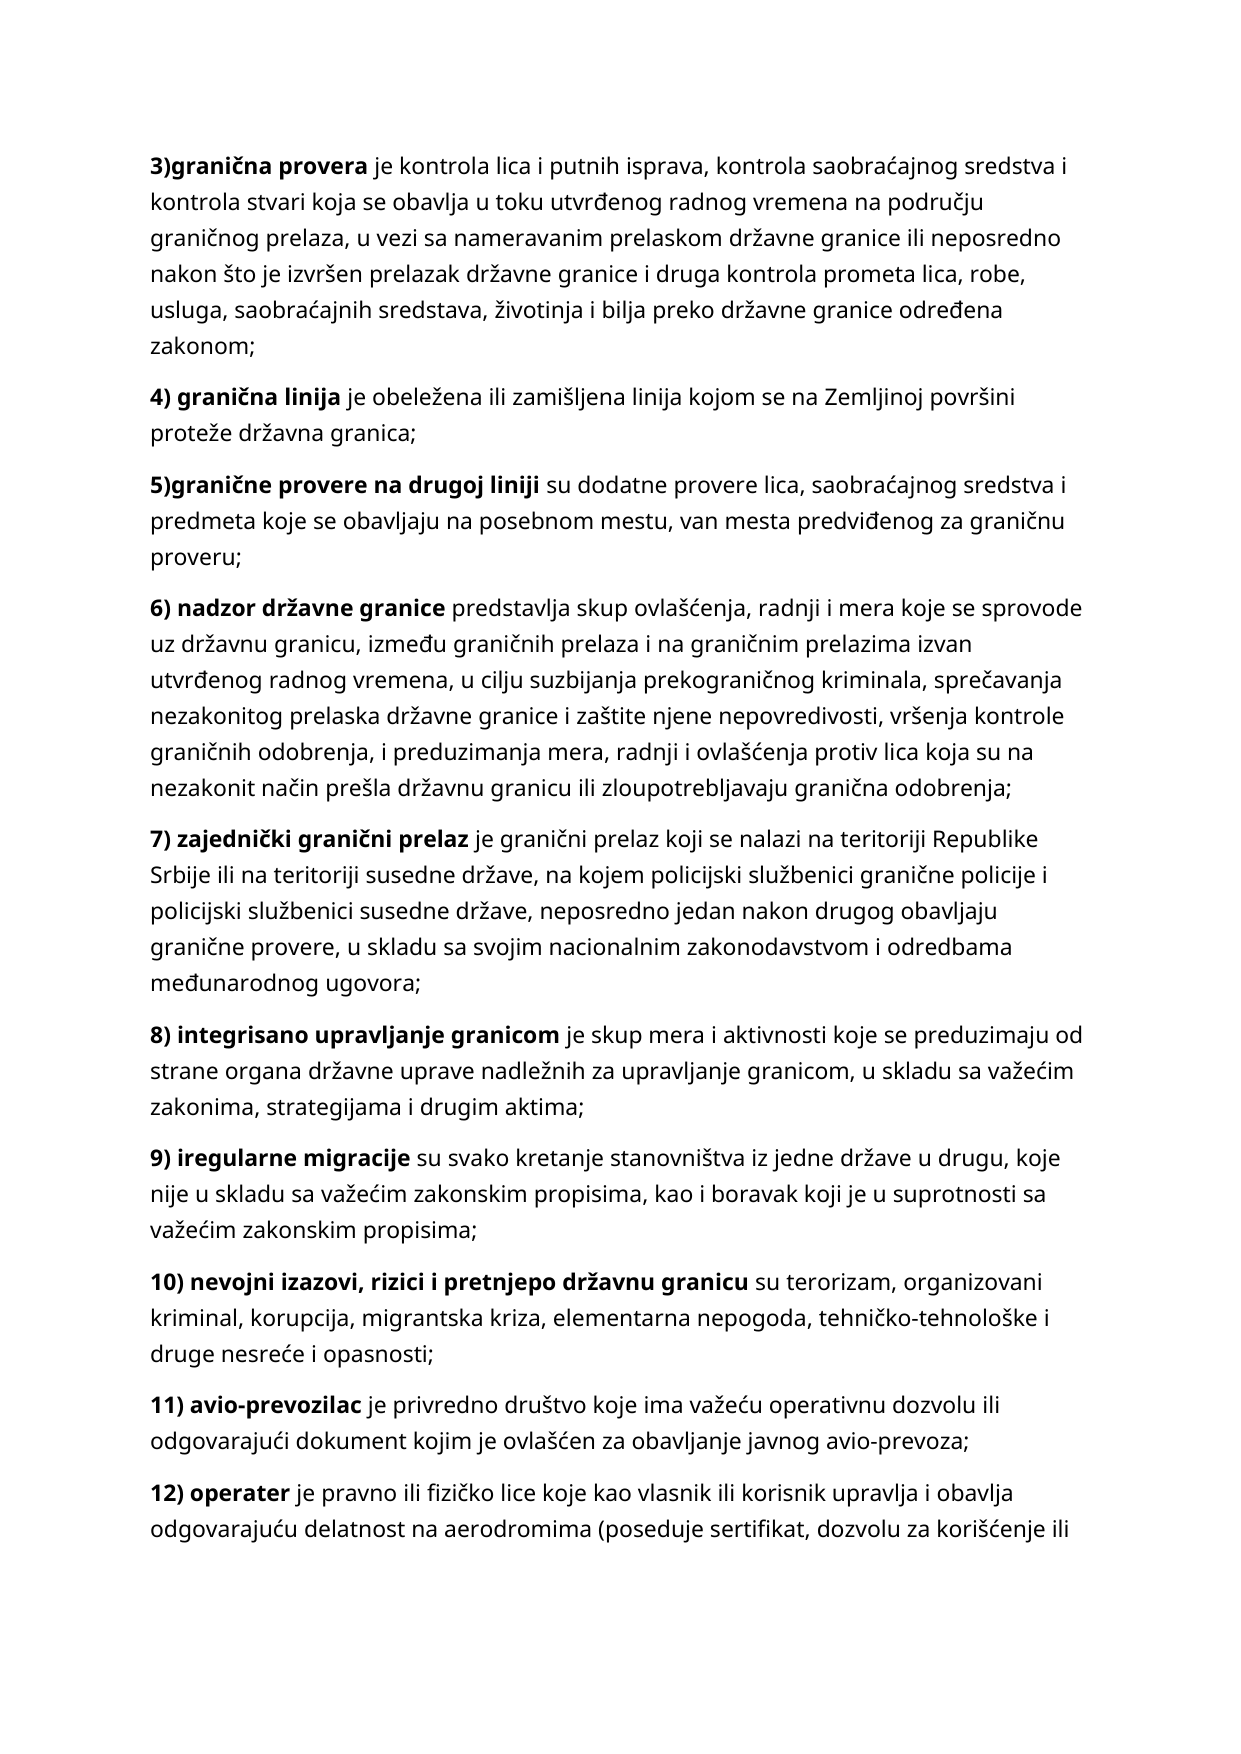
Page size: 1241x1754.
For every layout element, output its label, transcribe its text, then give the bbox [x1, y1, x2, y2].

text 8) integrisano upravljanje granicom je skup mera i aktivnosti koje se preduzimaju od strane organa državne uprave nadležnih za upravljanje granicom, u skladu sa važećim zakonima, strategijama i drugim aktima; [150, 1019, 1090, 1122]
text 10) nevojni izazovi, rizici i pretnjepo državnu granicu su terorizam, organizovani kriminal, korupcija, migrantska kriza, elementarna nepogoda, tehničko-tehnološke i druge nesreće i opasnosti; [150, 1266, 1090, 1369]
text 11) avio-prevozilac je privredno društvo koje ima važeću operativnu dozvolu ili odgovarajući dokument kojim je ovlašćen za obavljanje javnog avio-prevoza; [150, 1389, 1090, 1456]
text 9) iregularne migracije su svako kretanje stanovništva iz jedne države u drugu, koje nije u skladu sa važećim zakonskim propisima, kao i boravak koji je u suprotnosti sa važećim zakonskim propisima; [150, 1142, 1090, 1245]
text 5)granične provere na drugoj liniji su dodatne provere lica, saobraćajnog sredstva i predmeta koje se obavljaju na posebnom mestu, van mesta predviđenog za graničnu proveru; [150, 469, 1090, 572]
text 6) nadzor državne granice predstavlja skup ovlašćenja, radnji i mera koje se sprovode uz državnu granicu, između graničnih prelaza i na graničnim prelazima izvan utvrđenog radnog vremena, u cilju suzbijanja prekograničnog kriminala, sprečavanja nezakonitog prelaska državne granice i zaštite njene nepovredivosti, vršenja kontrole graničnih odobrenja, i preduzimanja mera, radnji i ovlašćenja protiv lica koja su na nezakonit način prešla državnu granicu ili zloupotrebljavaju granična odobrenja; [150, 592, 1090, 803]
text 4) granična linija je obeležena ili zamišljena linija kojom se na Zemljinoj površini proteže državna granica; [150, 381, 1090, 448]
text 7) zajednički granični prelaz je granični prelaz koji se nalazi na teritoriji Republike Srbije ili na teritoriji susedne države, na kojem policijski službenici granične policije i policijski službenici susedne države, neposredno jedan nakon drugog obavljaju granične provere, u skladu sa svojim nacionalnim zakonodavstvom i odredbama međunarodnog ugovora; [150, 823, 1090, 998]
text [150, 1477, 1090, 1544]
text 3)granična provera je kontrola lica i putnih isprava, kontrola saobraćajnog sredstva i kontrola stvari koja se obavlja u toku utvrđenog radnog vremena na području graničnog prelaza, u vezi sa nameravanim prelaskom državne granice ili neposredno nakon što je izvršen prelazak državne granice i druga kontrola prometa lica, robe, usluga, saobraćajnih sredstava, životinja i bilja preko državne granice određena zakonom; [150, 150, 1090, 361]
